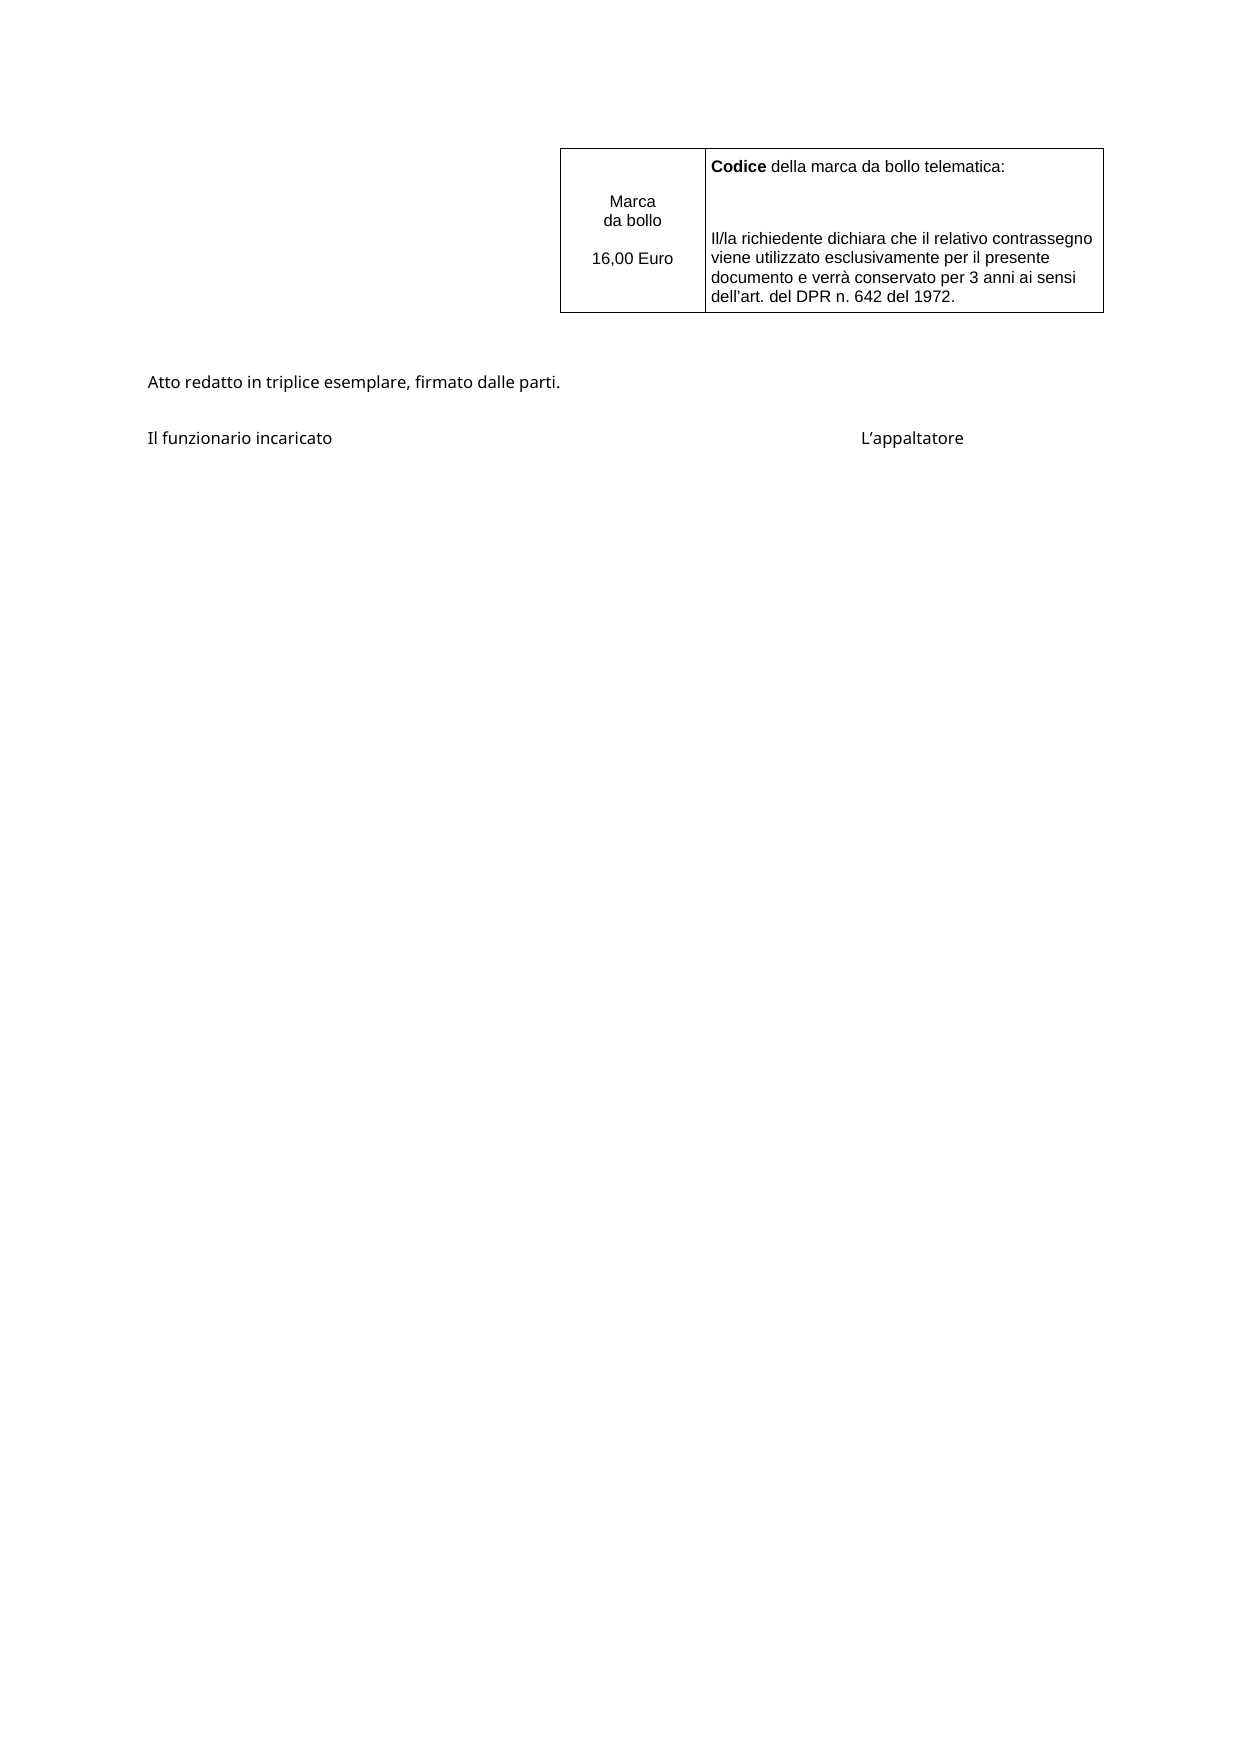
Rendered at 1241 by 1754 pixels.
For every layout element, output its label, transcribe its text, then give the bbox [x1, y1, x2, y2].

text Atto redatto in triplice esemplare, firmato dalle parti. [148, 370, 1092, 393]
text Il funzionario incaricato L’appaltatore [148, 427, 1092, 450]
